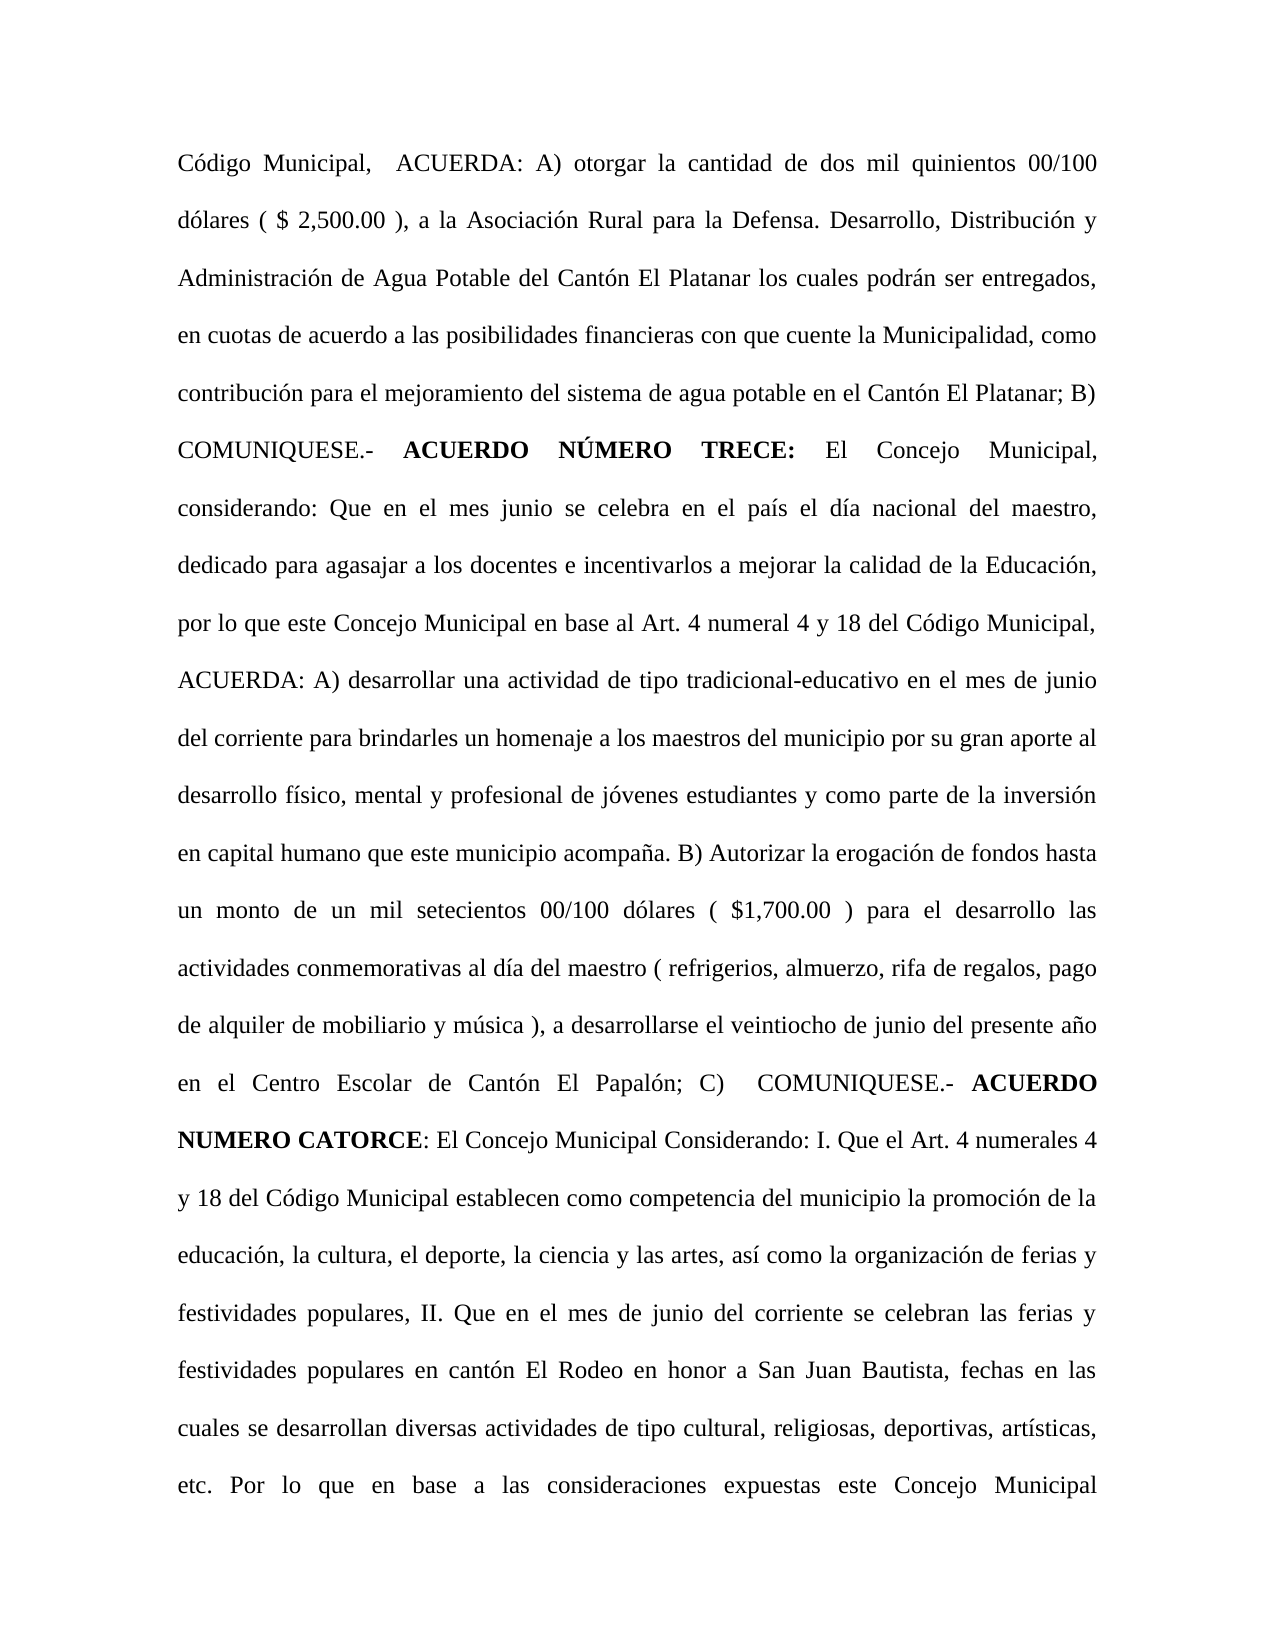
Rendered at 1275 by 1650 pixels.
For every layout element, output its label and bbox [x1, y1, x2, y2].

text [177, 148, 1098, 1499]
